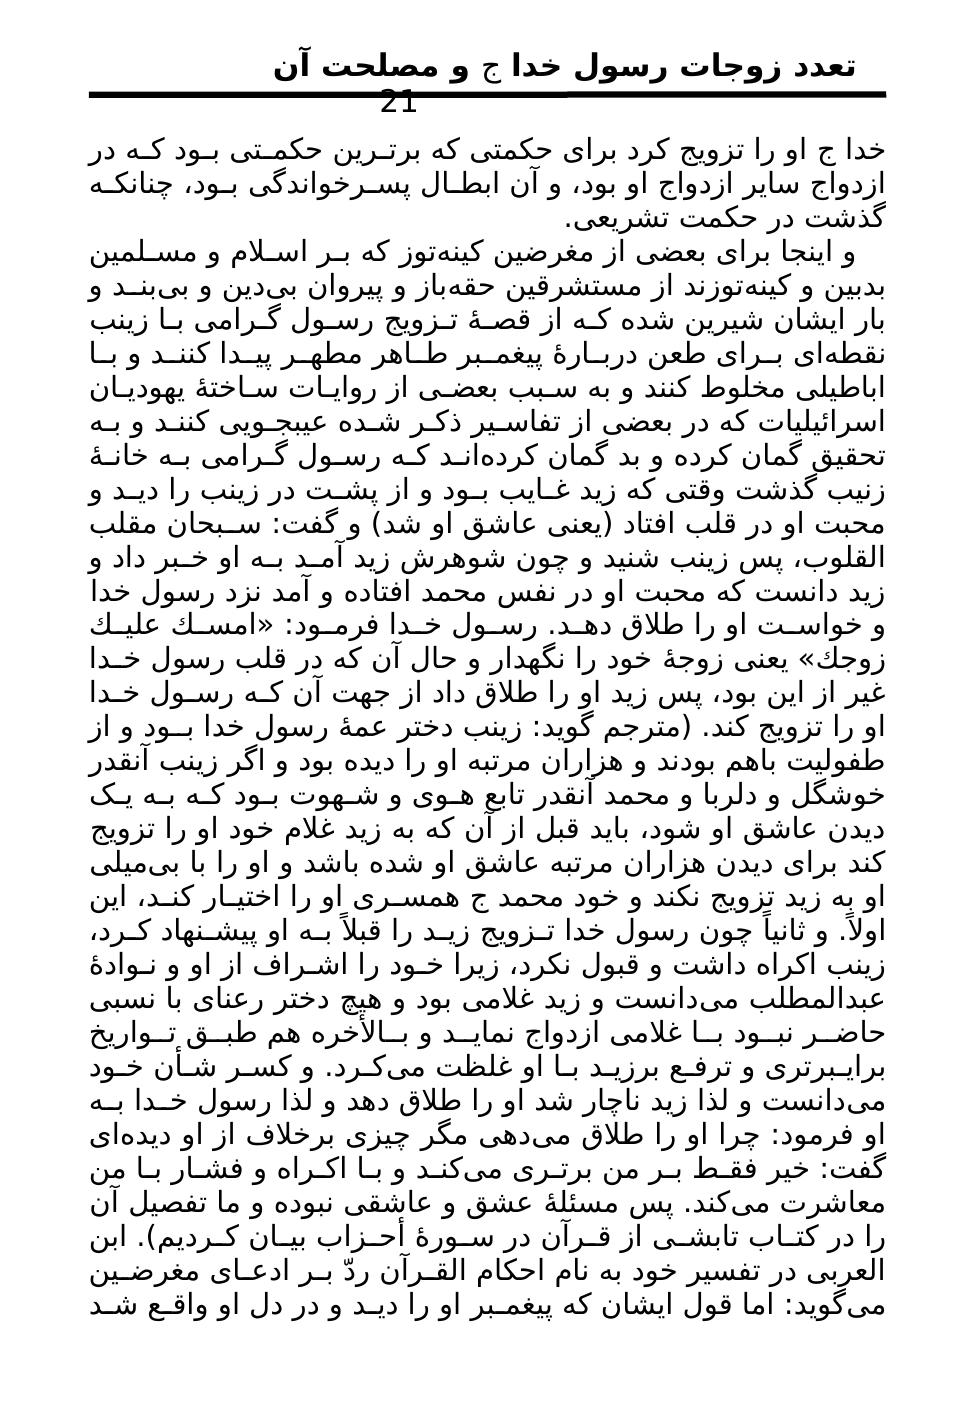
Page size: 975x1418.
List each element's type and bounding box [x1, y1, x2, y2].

text [89, 234, 886, 1321]
text [89, 132, 886, 234]
